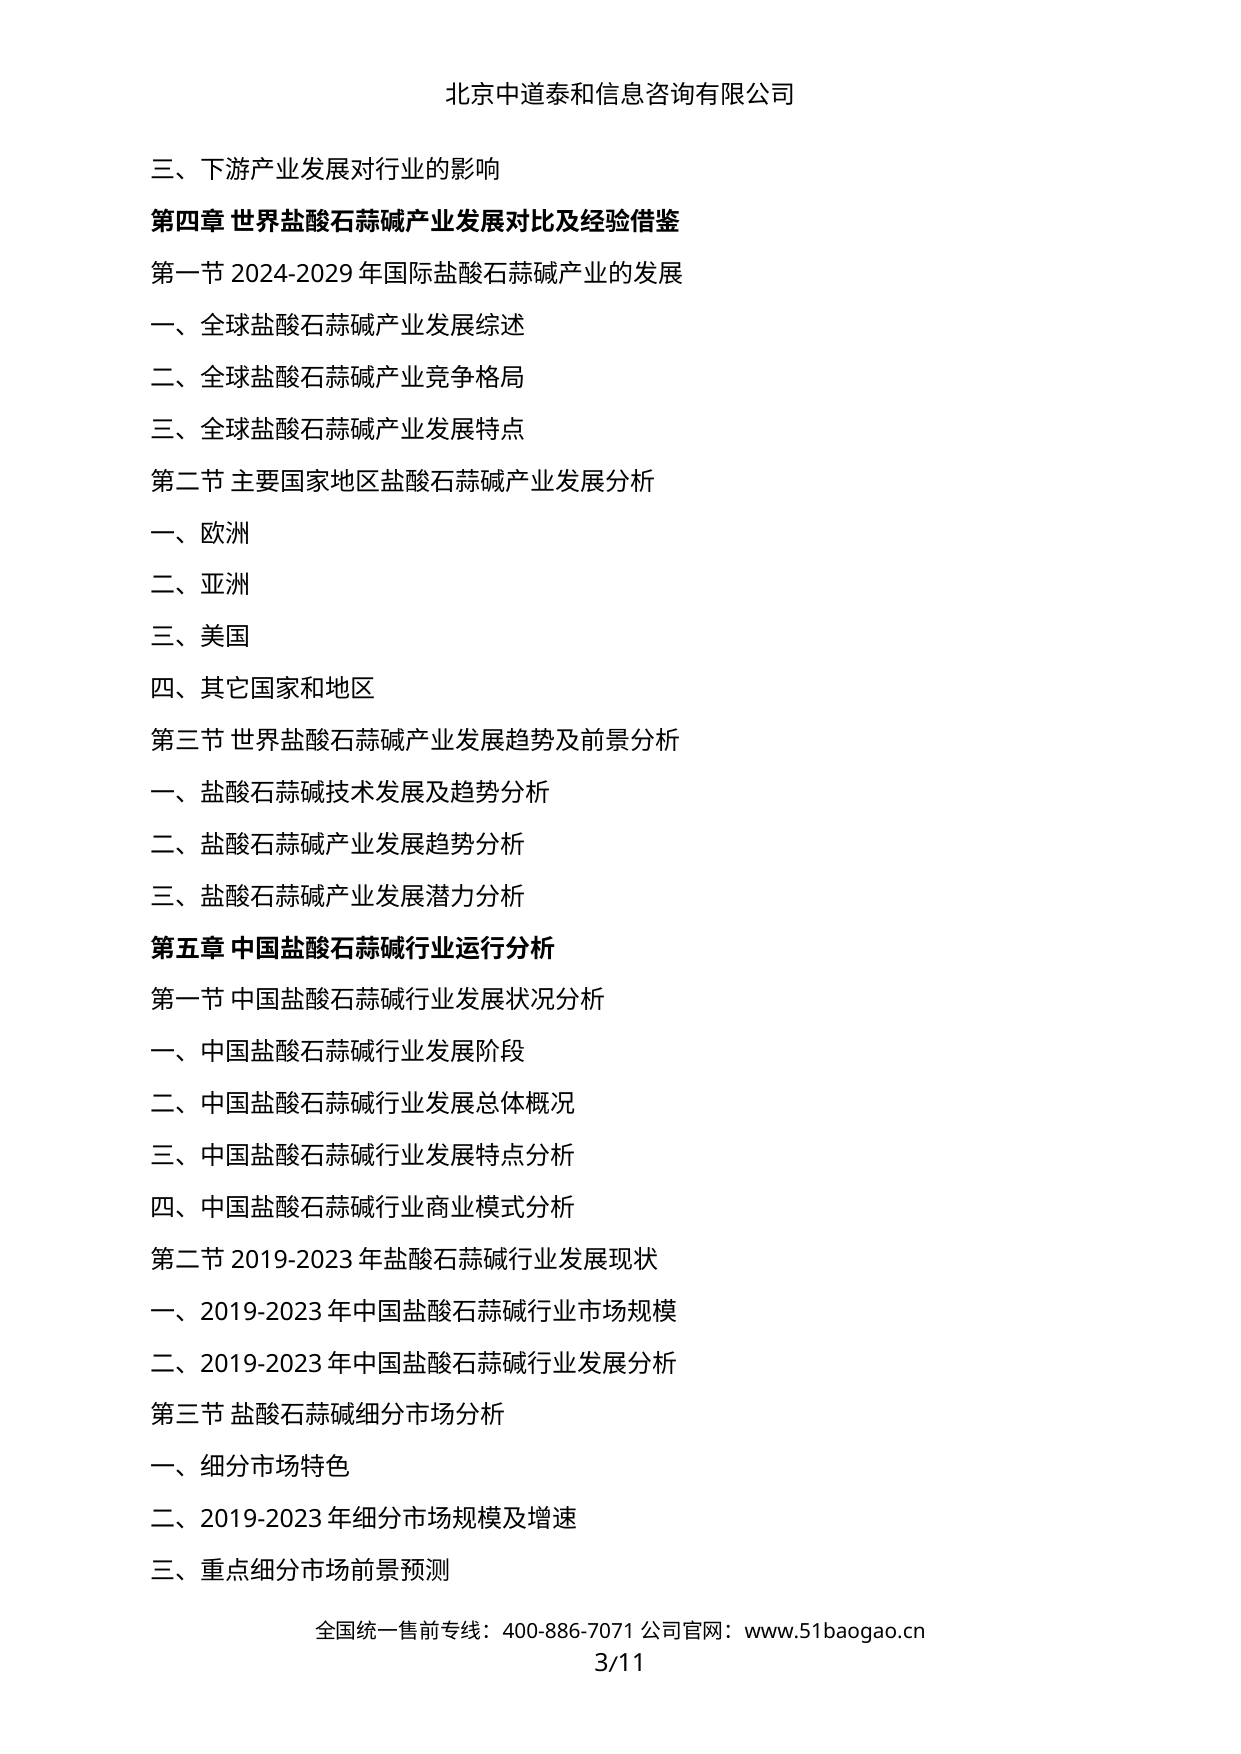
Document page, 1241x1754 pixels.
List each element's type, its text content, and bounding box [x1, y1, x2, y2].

text 三、美国 [150, 617, 1090, 653]
text 三、中国盐酸石蒜碱行业发展特点分析 [150, 1136, 1090, 1172]
text 二、中国盐酸石蒜碱行业发展总体概况 [150, 1084, 1090, 1120]
text 一、全球盐酸石蒜碱产业发展综述 [150, 306, 1090, 342]
text 三、下游产业发展对行业的影响 [150, 150, 1090, 186]
text 第三节 盐酸石蒜碱细分市场分析 [150, 1395, 1090, 1431]
text 二、亚洲 [150, 565, 1090, 601]
text 第一节 中国盐酸石蒜碱行业发展状况分析 [150, 980, 1090, 1016]
text 二、全球盐酸石蒜碱产业竞争格局 [150, 357, 1090, 394]
text 一、盐酸石蒜碱技术发展及趋势分析 [150, 772, 1090, 809]
text 第二节 2019-2023年盐酸石蒜碱行业发展现状 [150, 1239, 1090, 1276]
text 三、盐酸石蒜碱产业发展潜力分析 [150, 876, 1090, 912]
text 四、其它国家和地区 [150, 669, 1090, 705]
text 第三节 世界盐酸石蒜碱产业发展趋势及前景分析 [150, 721, 1090, 757]
text 二、2019-2023年中国盐酸石蒜碱行业发展分析 [150, 1343, 1090, 1379]
text 第五章 中国盐酸石蒜碱行业运行分析 [150, 928, 1090, 964]
text 一、2019-2023年中国盐酸石蒜碱行业市场规模 [150, 1291, 1090, 1327]
text 三、全球盐酸石蒜碱产业发展特点 [150, 409, 1090, 446]
text 一、中国盐酸石蒜碱行业发展阶段 [150, 1032, 1090, 1068]
text 一、欧洲 [150, 513, 1090, 549]
text 一、细分市场特色 [150, 1447, 1090, 1483]
text 第一节 2024-2029年国际盐酸石蒜碱产业的发展 [150, 254, 1090, 290]
text 第四章 世界盐酸石蒜碱产业发展对比及经验借鉴 [150, 202, 1090, 238]
text 二、2019-2023年细分市场规模及增速 [150, 1499, 1090, 1535]
text 四、中国盐酸石蒜碱行业商业模式分析 [150, 1187, 1090, 1224]
text 第二节 主要国家地区盐酸石蒜碱产业发展分析 [150, 461, 1090, 497]
text 三、重点细分市场前景预测 [150, 1551, 1090, 1587]
text 二、盐酸石蒜碱产业发展趋势分析 [150, 824, 1090, 861]
